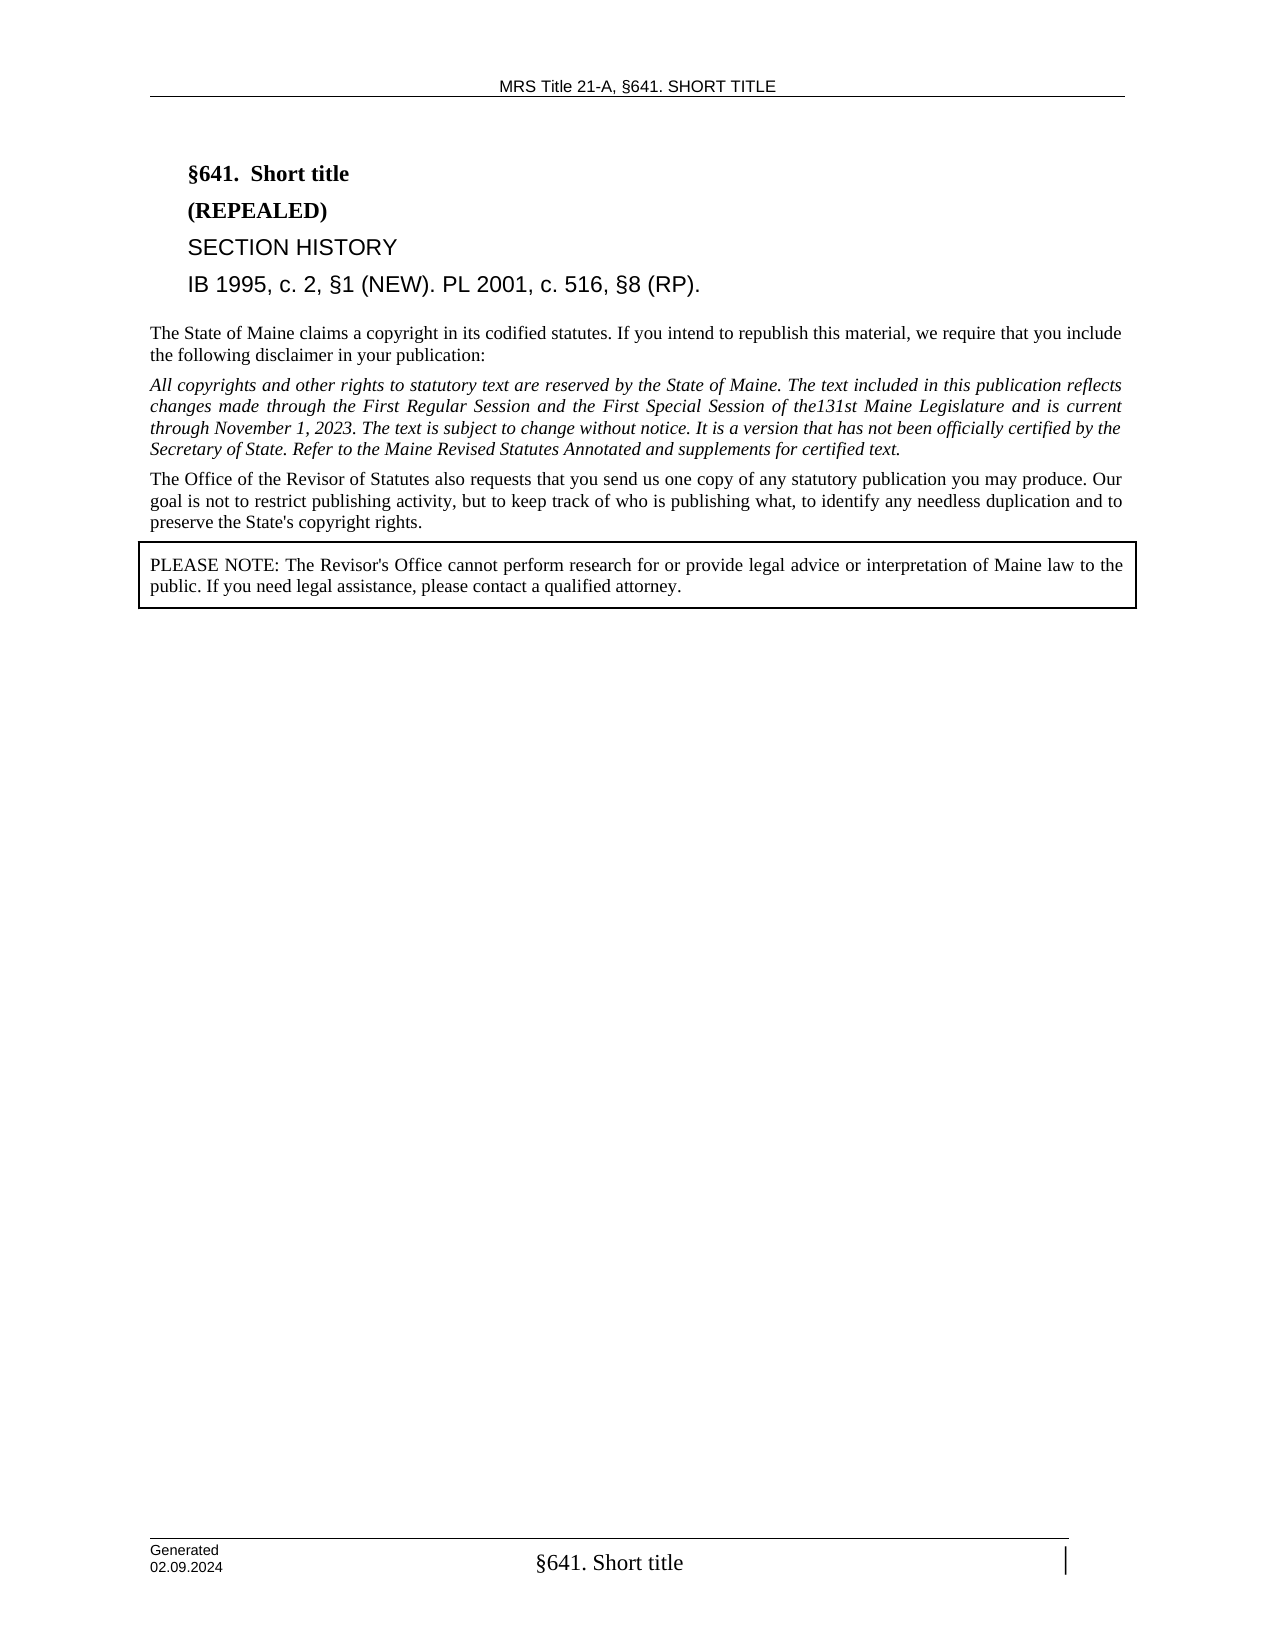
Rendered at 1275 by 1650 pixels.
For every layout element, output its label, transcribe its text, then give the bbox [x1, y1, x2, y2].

text The Office of the Revisor of Statutes also requests that you send us one copy of any statutory publication you may produce. Our goal is not to restrict publishing activity, but to keep track of who is publishing what, to identify any needless duplication and to preserve the State's copyright rights. [150, 468, 1125, 533]
text (REPEALED) [187, 197, 1125, 223]
text IB 1995, c. 2, §1 (NEW). PL 2001, c. 516, §8 (RP). [187, 271, 1125, 297]
text PLEASE NOTE: The Revisor's Office cannot perform research for or provide legal advice or interpretation of Maine law to the public. If you need legal assistance, please contact a qualified attorney. [140, 543, 1135, 607]
text All copyrights and other rights to statutory text are reserved by the State of Maine. The text included in this publication reflects changes made through the First Regular Session and the First Special Session of the131st Maine Legislature and is current through November 1, 2023 . The text is subject to change without notice. It is a version that has not been officially certified by the Secretary of State. Refer to the Maine Revised Statutes Annotated and supplements for certified text. [150, 373, 1125, 460]
text The State of Maine claims a copyright in its codified statutes. If you intend to republish this material, we require that you include the following disclaimer in your publication: [150, 322, 1125, 365]
text §641. Short title [187, 160, 1125, 187]
text SECTION HISTORY [187, 234, 1125, 260]
